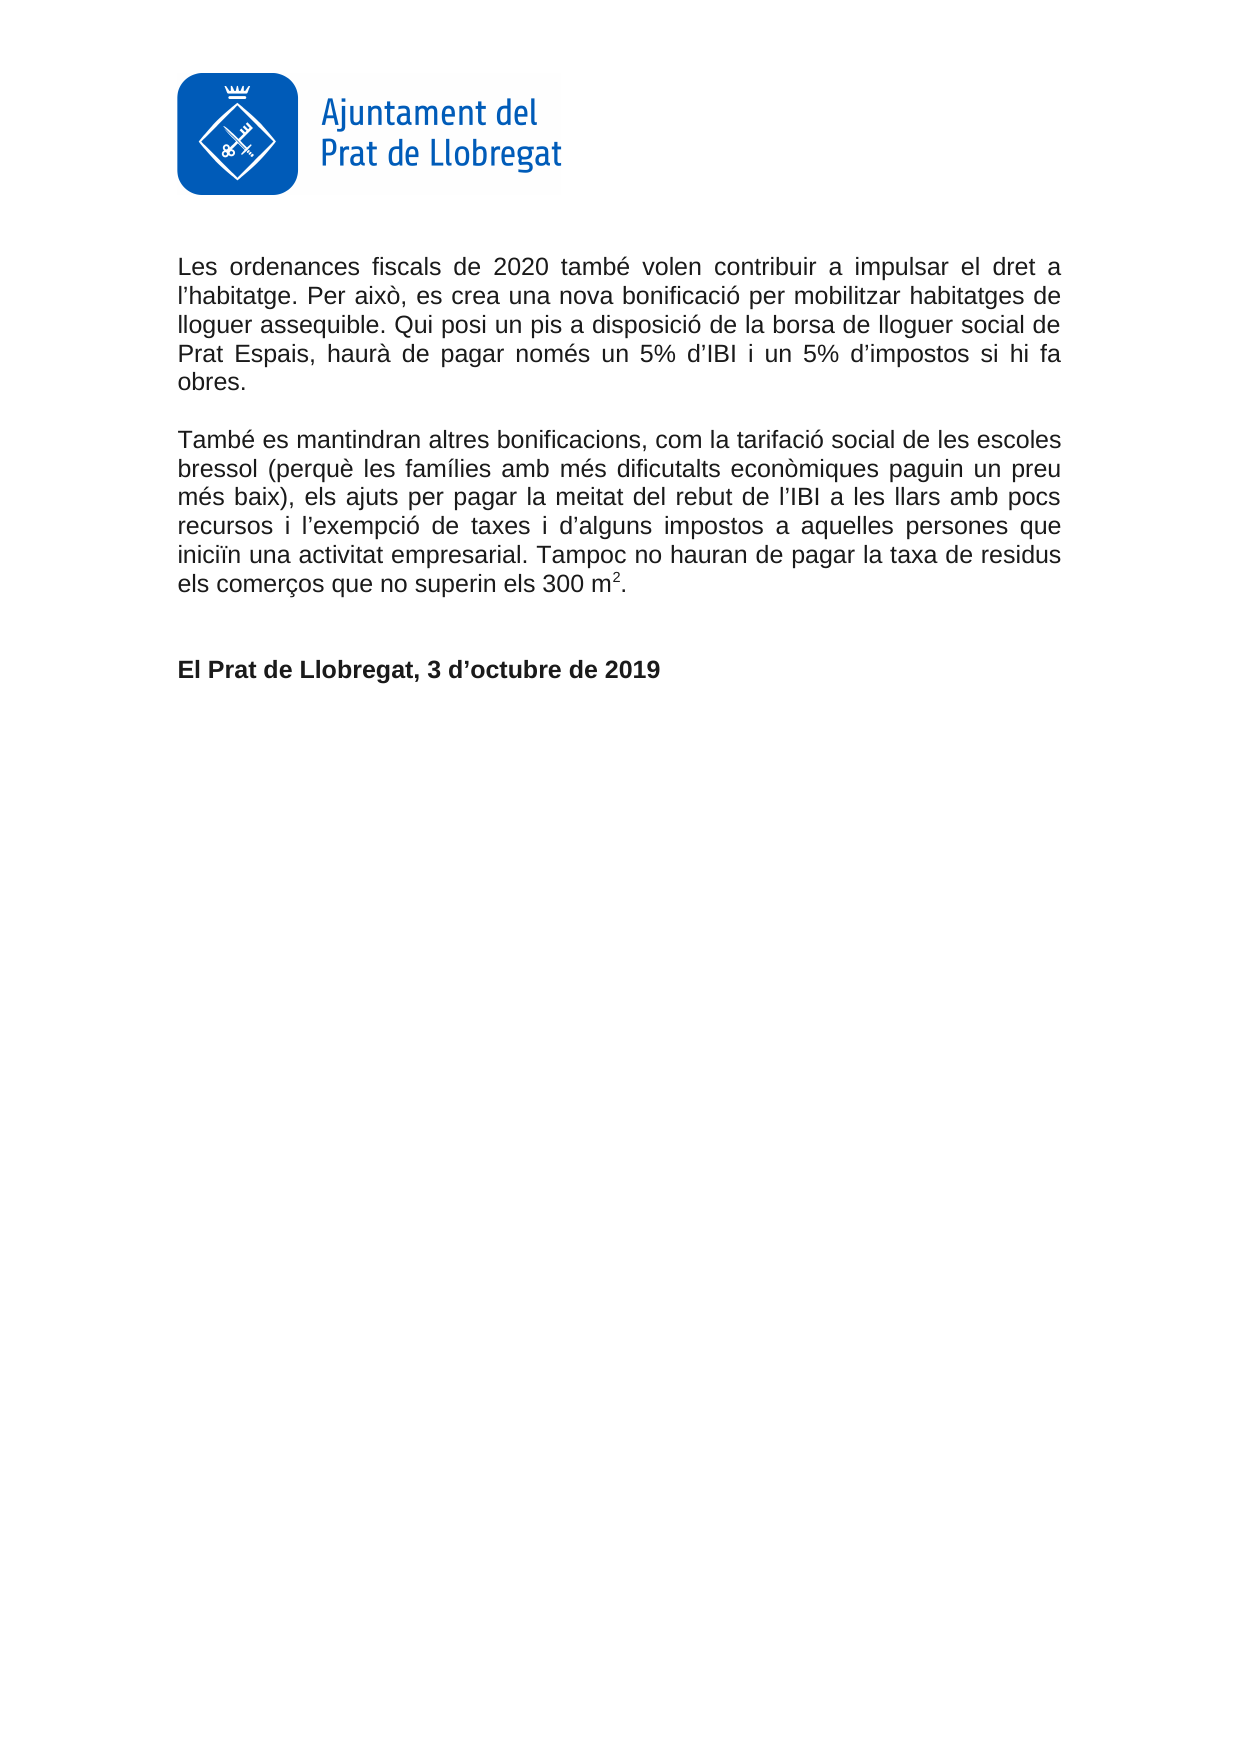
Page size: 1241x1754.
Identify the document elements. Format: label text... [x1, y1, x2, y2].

text Les ordenances fiscals de 2020 també volen contribuir a impulsar el dret a l’habitatge. Per això, es crea una nova bonificació per mobilitzar habitatges de lloguer assequible. Qui posi un pis a disposició de la borsa de lloguer social de Prat Espais, haurà de pagar només un 5% d’IBI i un 5% d’impostos si hi fa obres. [177, 252, 1063, 396]
text També es mantindran altres bonificacions, com la tarifació social de les escoles bressol (perquè les famílies amb més dificutalts econòmiques paguin un preu més baix), els ajuts per pagar la meitat del rebut de l’IBI a les llars amb pocs recursos i l’exempció de taxes i d’alguns impostos a aquelles persones que iniciïn una activitat empresarial. Tampoc no hauran de pagar la taxa de residus els comerços que no superin els 300 m2. [177, 425, 1063, 597]
picture [177, 73, 562, 195]
text El Prat de Llobregat, 3 d’octubre de 2019 [177, 655, 1063, 683]
